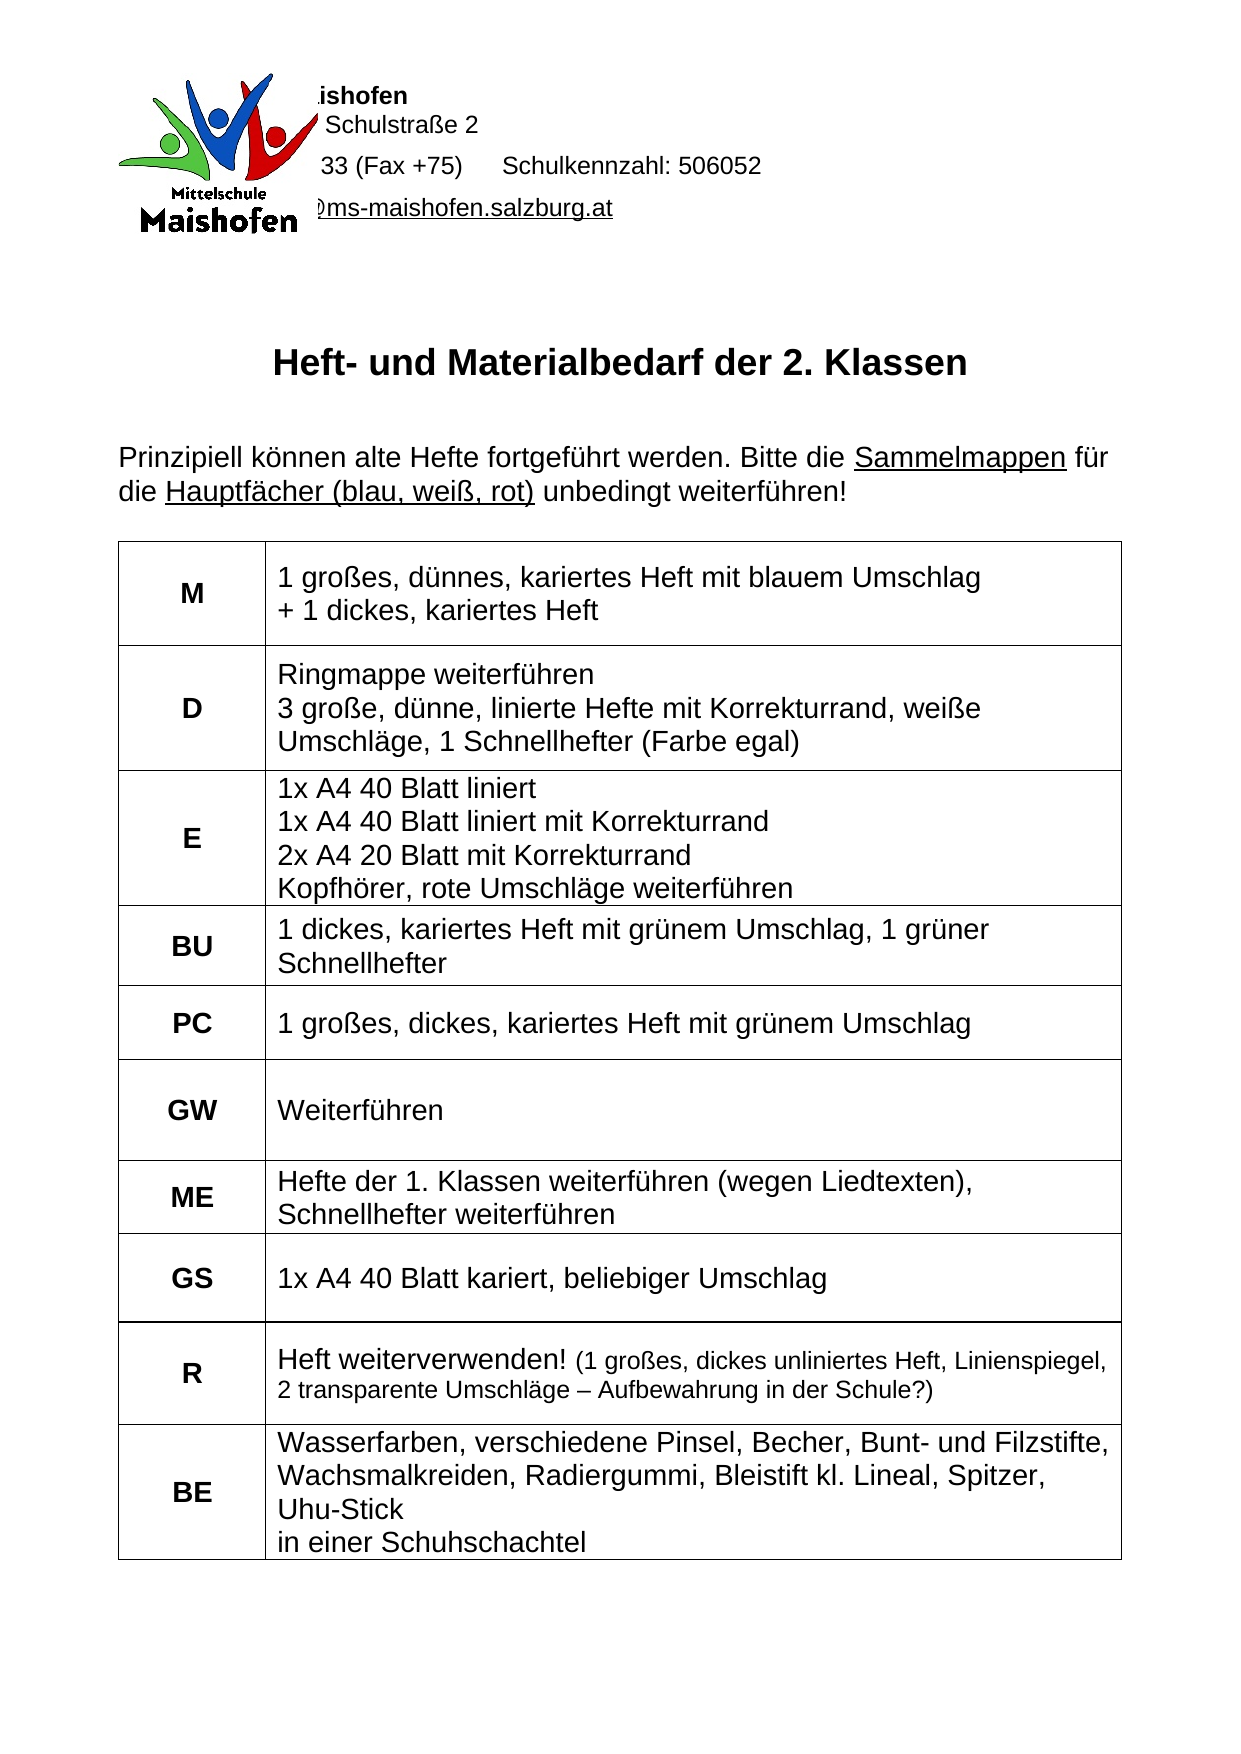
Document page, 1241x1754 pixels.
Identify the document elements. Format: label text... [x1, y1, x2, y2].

table_cell 1 großes, dickes, kariertes Heft mit grünem Umschlag [266, 986, 1121, 1059]
table_cell Wasserfarben, verschiedene Pinsel, Becher, Bunt- und Filzstifte, Wachsmalkreiden, Radiergummi, Bleistift kl. Lineal, Spitzer, Uhu-Stick in einer Schuhschachtel [266, 1425, 1121, 1559]
table_cell 1x A4 40 Blatt kariert, beliebiger Umschlag [266, 1234, 1121, 1321]
table_cell Ringmappe weiterführen 3 große, dünne, linierte Hefte mit Korrekturrand, weiße Umschläge, 1 Schnellhefter (Farbe egal) [266, 646, 1121, 770]
table_cell Heft weiterverwenden! (1 großes, dickes unliniertes Heft, Linienspiegel, 2 transparente Umschläge – Aufbewahrung in der Schule?) [266, 1323, 1121, 1424]
table_cell PC [119, 986, 265, 1059]
text Heft- und Materialbedarf der 2. Klassen [118, 340, 1122, 383]
table_cell 1x A4 40 Blatt liniert 1x A4 40 Blatt liniert mit Korrekturrand 2x A4 20 Blatt mit Korrekturrand Kopfhörer, rote Umschläge weiterführen [266, 771, 1121, 905]
table_cell GS [119, 1234, 265, 1321]
table_header M [119, 542, 265, 644]
table_cell Weiterführen [266, 1060, 1121, 1160]
table_cell BE [119, 1425, 265, 1559]
table_cell ME [119, 1161, 265, 1233]
text Prinzipiell können alte Hefte fortgeführt werden. Bitte die Sammelmappen für die Hauptfächer (blau, weiß, rot) unbedingt weiterführen! [118, 440, 1122, 507]
table_cell R [119, 1323, 265, 1424]
table_cell GW [119, 1060, 265, 1160]
table_cell BU [119, 906, 265, 985]
table_header 1 großes, dünnes, kariertes Heft mit blauem Umschlag + 1 dickes, kariertes Heft [266, 542, 1121, 644]
table_cell 1 dickes, kariertes Heft mit grünem Umschlag, 1 grüner Schnellhefter [266, 906, 1121, 985]
table_cell D [119, 646, 265, 770]
table_cell E [119, 771, 265, 905]
picture [118, 73, 318, 234]
table_cell Hefte der 1. Klassen weiterführen (wegen Liedtexten), Schnellhefter weiterführen [266, 1161, 1121, 1233]
